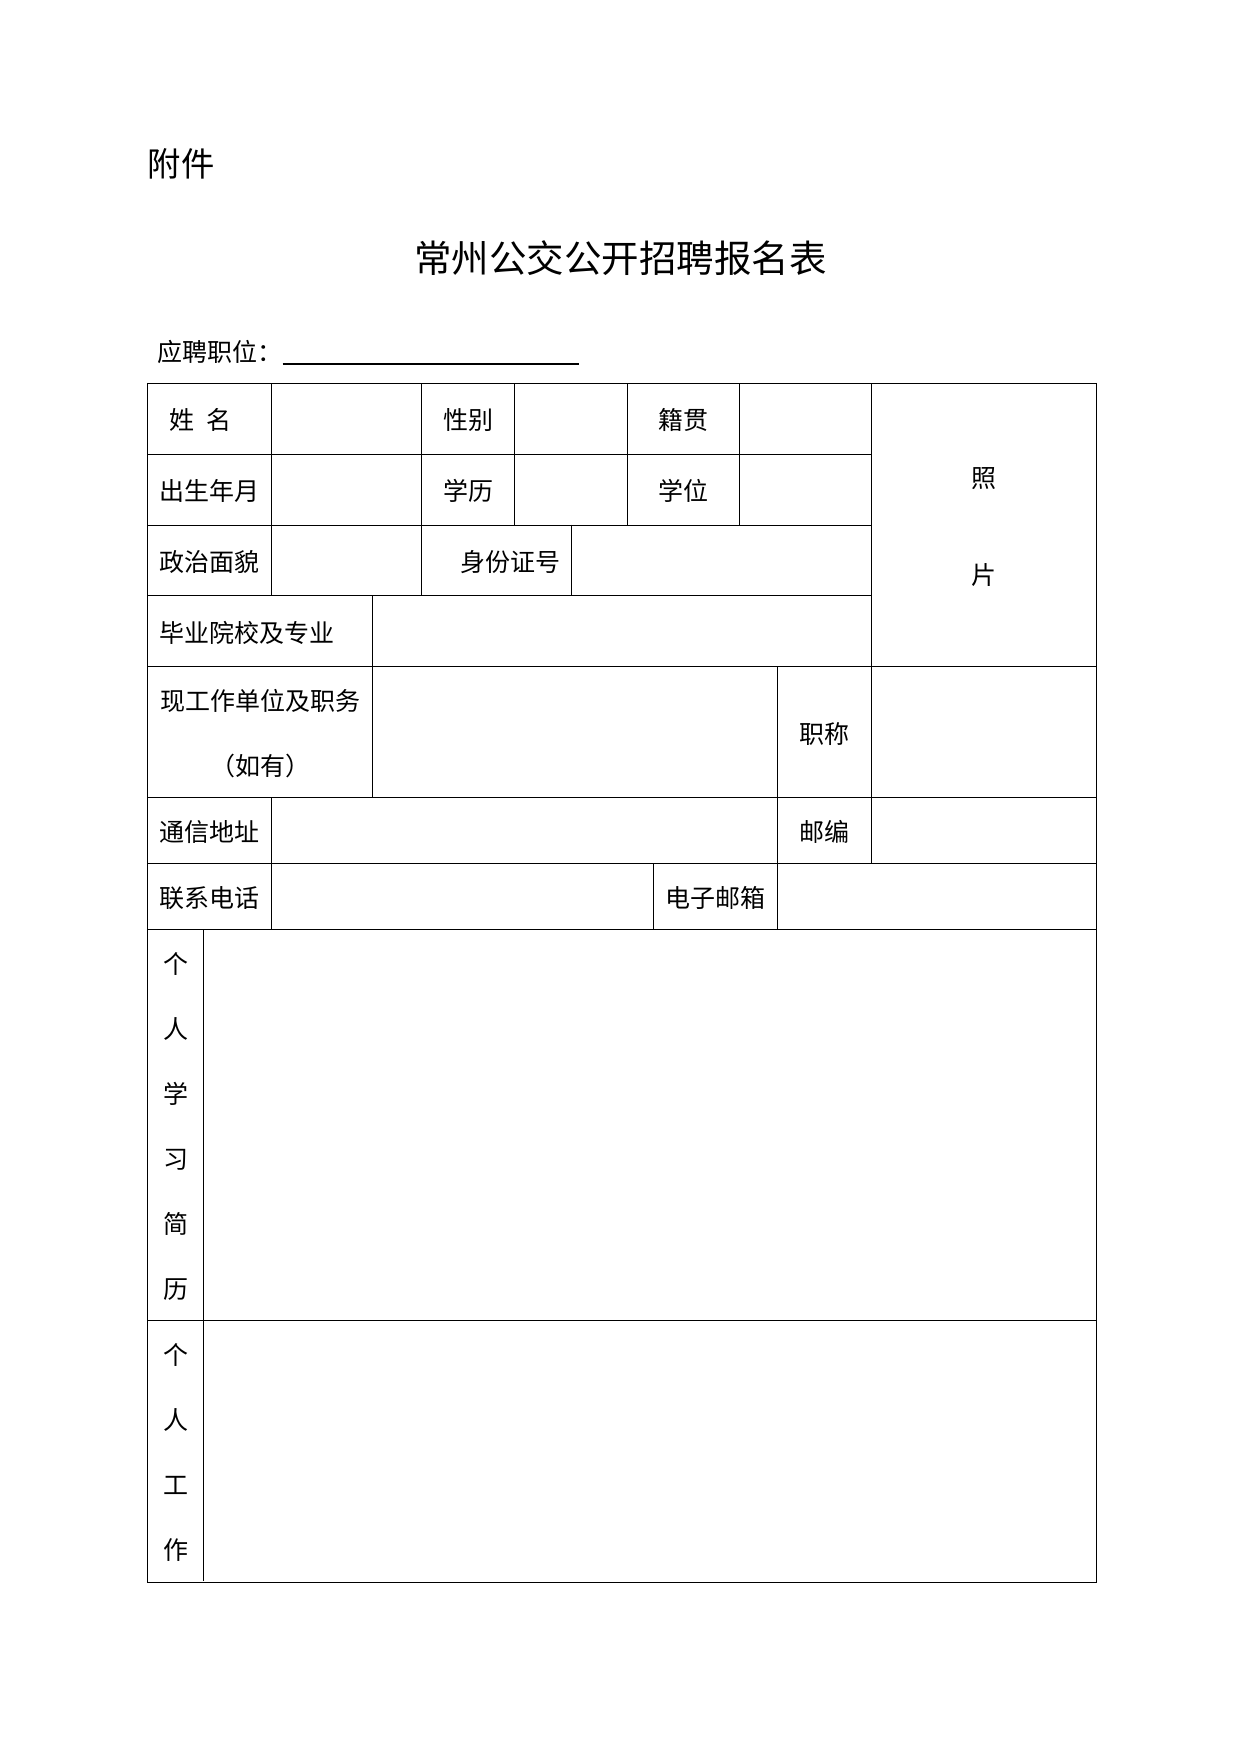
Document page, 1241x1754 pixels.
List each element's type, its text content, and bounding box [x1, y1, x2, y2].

table_cell 毕业院校及专业 [148, 596, 372, 666]
table_cell [272, 864, 653, 929]
table_cell 职称 [778, 667, 871, 797]
table_header [740, 384, 871, 454]
table_header 籍贯 [628, 384, 739, 454]
table_header [515, 384, 627, 454]
table_cell [272, 526, 421, 595]
table_cell 个 人 工作简 历 [148, 1321, 203, 1581]
table_cell 个人学习简历 [148, 930, 203, 1320]
table_cell [872, 798, 1096, 863]
table_header 照 片 [872, 384, 1096, 666]
text 应聘职位： [148, 318, 1093, 383]
text 附件 [148, 129, 1093, 194]
table_cell [872, 667, 1096, 797]
table_cell [373, 667, 777, 797]
table_cell 政治面貌 [148, 526, 271, 595]
table_header [272, 384, 421, 454]
table_header 姓 名 [148, 384, 271, 454]
table_cell 学位 [628, 455, 739, 524]
table_cell 联系电话 [148, 864, 271, 929]
table_cell [272, 798, 777, 863]
table_cell [204, 1321, 1096, 1581]
table_cell 通信地址 [148, 798, 271, 863]
table_cell 邮编 [778, 798, 871, 863]
table_cell 学历 [422, 455, 514, 524]
table_cell 电子邮箱 [654, 864, 777, 929]
text 常州公交公开招聘报名表 [148, 224, 1093, 289]
table_cell 出生年月 [148, 455, 271, 524]
table_cell [778, 864, 1096, 929]
table_cell 现工作单位及职务（如有） [148, 667, 372, 797]
table_cell [373, 596, 871, 666]
table_cell [272, 455, 421, 524]
table_cell 身份证号 [422, 526, 571, 595]
table_cell [740, 455, 871, 524]
table_header 性别 [422, 384, 514, 454]
table_cell [515, 455, 627, 524]
table_cell [572, 526, 871, 595]
table_cell [204, 930, 1096, 1320]
